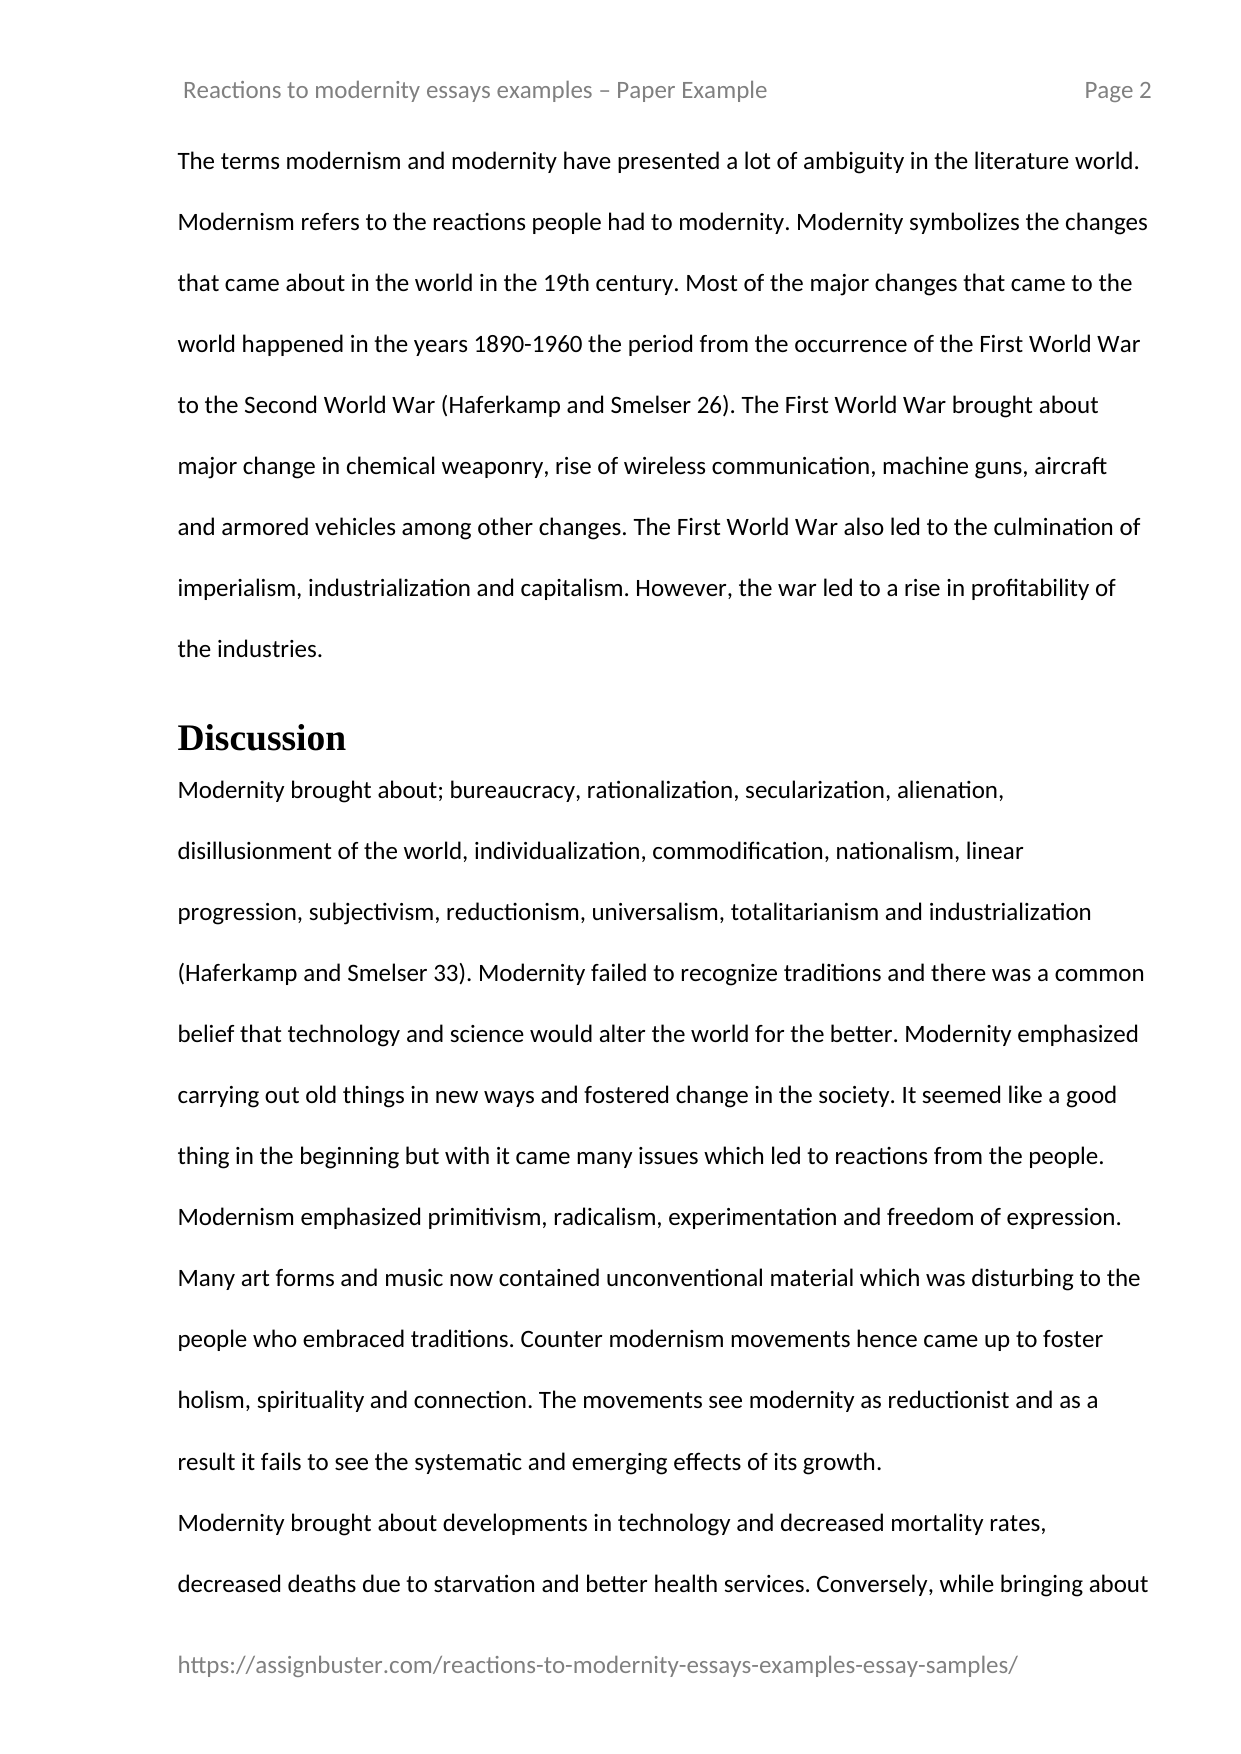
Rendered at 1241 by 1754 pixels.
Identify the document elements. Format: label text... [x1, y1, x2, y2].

text The terms modernism and modernity have presented a lot of ambiguity in the literature world. Modernism refers to the reactions people had to modernity. Modernity symbolizes the changes that came about in the world in the 19th century. Most of the major changes that came to the world happened in the years 1890-1960 the period from the occurrence of the First World War to the Second World War (Haferkamp and Smelser 26). The First World War brought about major change in chemical weaponry, rise of wireless communication, machine guns, aircraft and armored vehicles among other changes. The First World War also led to the culmination of imperialism, industrialization and capitalism. However, the war led to a rise in profitability of the industries. [177, 145, 1152, 664]
subtitle Discussion [177, 715, 1152, 758]
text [177, 774, 1152, 1598]
